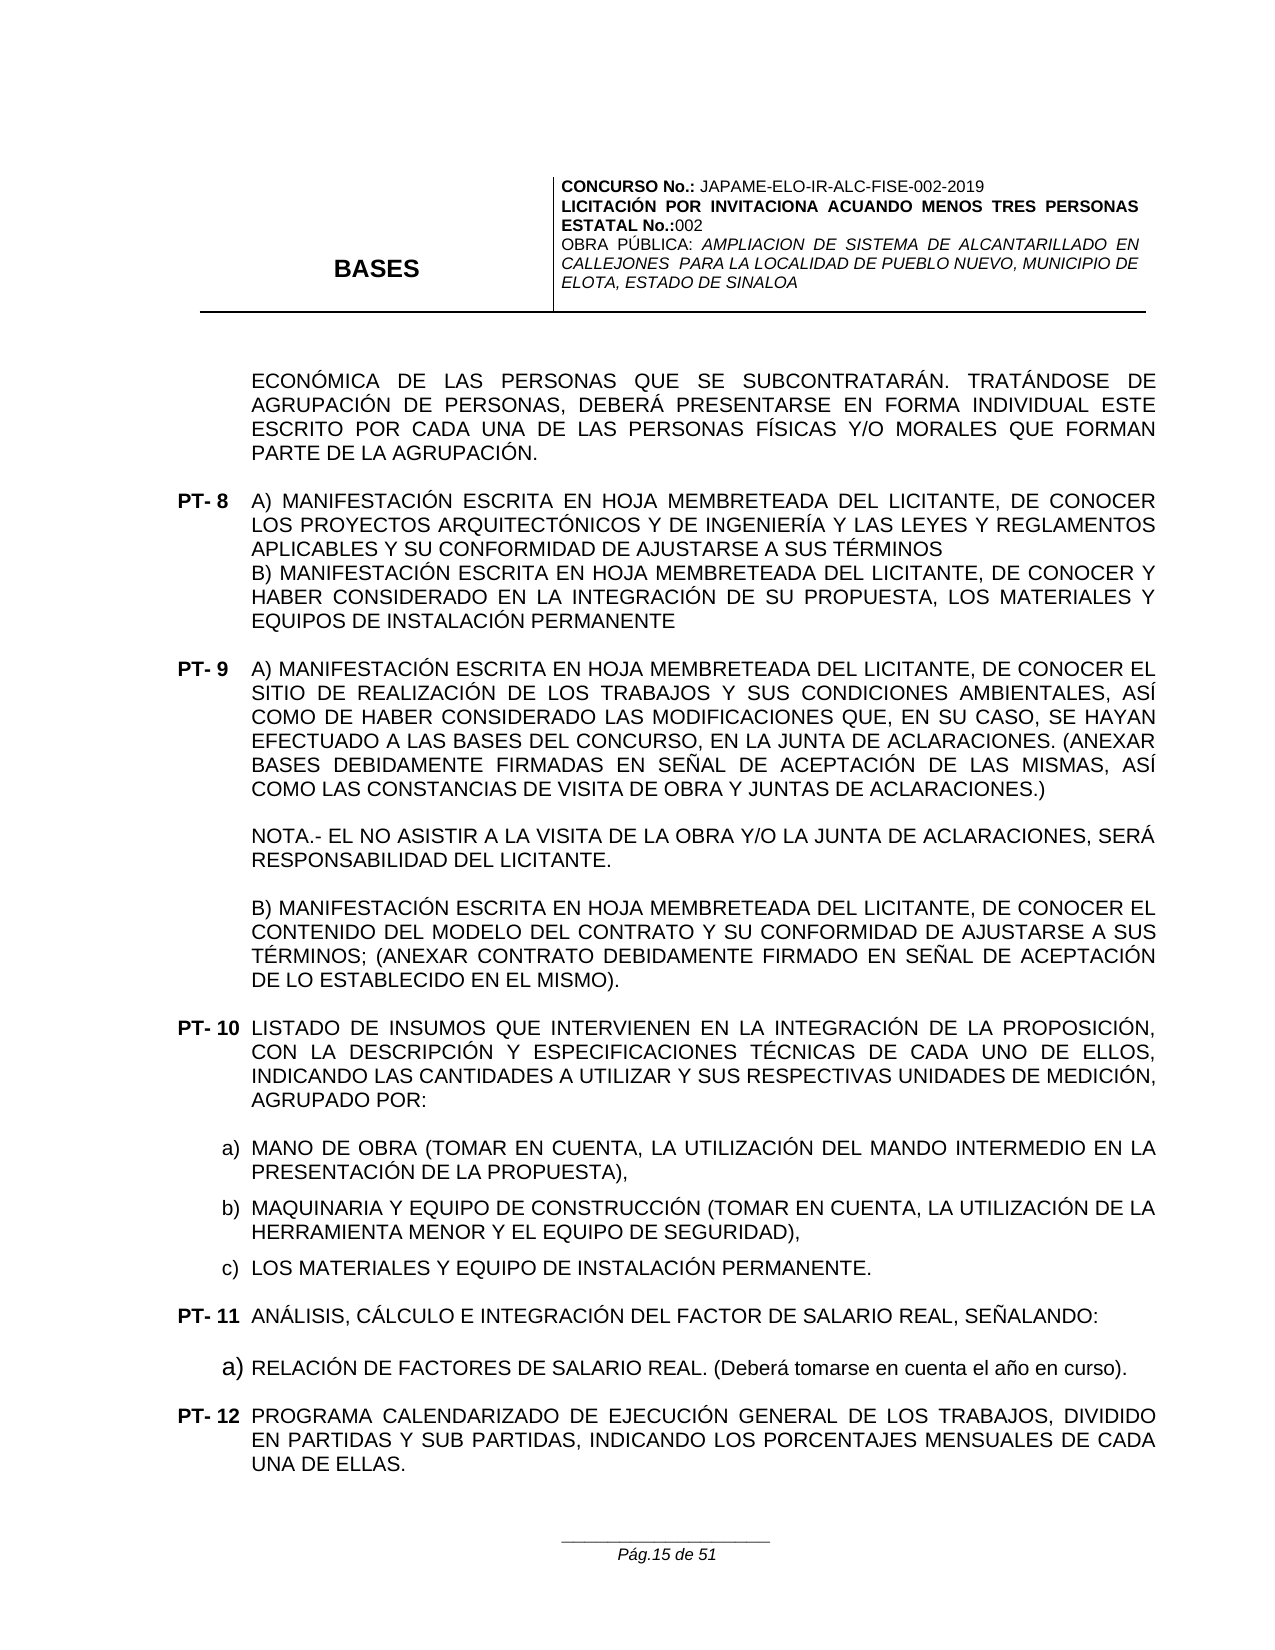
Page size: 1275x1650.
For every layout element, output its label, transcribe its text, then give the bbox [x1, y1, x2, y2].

list LISTADO DE INSUMOS QUE INTERVIENEN EN LA INTEGRACIÓN DE LA PROPOSICIÓN, CON LA DESCRIPCIÓN Y ESPECIFICACIONES TÉCNICAS DE CADA UNO DE ELLOS, INDICANDO LAS CANTIDADES A UTILIZAR Y SUS RESPECTIVAS UNIDADES DE MEDICIÓN, AGRUPADO POR: [177, 1016, 1157, 1112]
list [177, 369, 1157, 465]
list A) MANIFESTACIÓN ESCRITA EN HOJA MEMBRETEADA DEL LICITANTE, DE CONOCER EL SITIO DE REALIZACIÓN DE LOS TRABAJOS Y SUS CONDICIONES AMBIENTALES, ASÍ COMO DE HABER CONSIDERADO LAS MODIFICACIONES QUE, EN SU CASO, SE HAYAN EFECTUADO A LAS BASES DEL CONCURSO, EN LA JUNTA DE ACLARACIONES. (ANEXAR BASES DEBIDAMENTE FIRMADAS EN SEÑAL DE ACEPTACIÓN DE LAS MISMAS, ASÍ COMO LAS CONSTANCIAS DE VISITA DE OBRA Y JUNTAS DE ACLARACIONES.) [177, 657, 1157, 800]
list RELACIÓN DE FACTORES DE SALARIO REAL. (Deberá tomarse en cuenta el año en curso). [222, 1351, 1157, 1380]
text B) MANIFESTACIÓN ESCRITA EN HOJA MEMBRETEADA DEL LICITANTE, DE CONOCER EL CONTENIDO DEL MODELO DEL CONTRATO Y SU CONFORMIDAD DE AJUSTARSE A SUS TÉRMINOS; (ANEXAR CONTRATO DEBIDAMENTE FIRMADO EN SEÑAL DE ACEPTACIÓN DE LO ESTABLECIDO EN EL MISMO). [251, 896, 1157, 992]
list A) MANIFESTACIÓN ESCRITA EN HOJA MEMBRETEADA DEL LICITANTE, DE CONOCER LOS PROYECTOS ARQUITECTÓNICOS Y DE INGENIERÍA Y LAS LEYES Y REGLAMENTOS APLICABLES Y SU CONFORMIDAD DE AJUSTARSE A SUS TÉRMINOS [177, 489, 1157, 561]
list MAQUINARIA Y EQUIPO DE CONSTRUCCIÓN (TOMAR EN CUENTA, LA UTILIZACIÓN DE LA HERRAMIENTA MENOR Y EL EQUIPO DE SEGURIDAD), [222, 1196, 1157, 1244]
list ANÁLISIS, CÁLCULO E INTEGRACIÓN DEL FACTOR DE SALARIO REAL, SEÑALANDO: [177, 1303, 1157, 1327]
list MANO DE OBRA (TOMAR EN CUENTA, LA UTILIZACIÓN DEL MANDO INTERMEDIO EN LA PRESENTACIÓN DE LA PROPUESTA), [222, 1136, 1157, 1184]
list LOS MATERIALES Y EQUIPO DE INSTALACIÓN PERMANENTE. [222, 1256, 1157, 1279]
text NOTA.- EL NO ASISTIR A LA VISITA DE LA OBRA Y/O LA JUNTA DE ACLARACIONES, SERÁ RESPONSABILIDAD DEL LICITANTE. [251, 824, 1157, 872]
text B) MANIFESTACIÓN ESCRITA EN HOJA MEMBRETEADA DEL LICITANTE, DE CONOCER Y HABER CONSIDERADO EN LA INTEGRACIÓN DE SU PROPUESTA, LOS MATERIALES Y EQUIPOS DE INSTALACIÓN PERMANENTE [251, 561, 1157, 633]
list PROGRAMA CALENDARIZADO DE EJECUCIÓN GENERAL DE LOS TRABAJOS, DIVIDIDO EN PARTIDAS Y SUB PARTIDAS, INDICANDO LOS PORCENTAJES MENSUALES DE CADA UNA DE ELLAS. [177, 1404, 1157, 1476]
